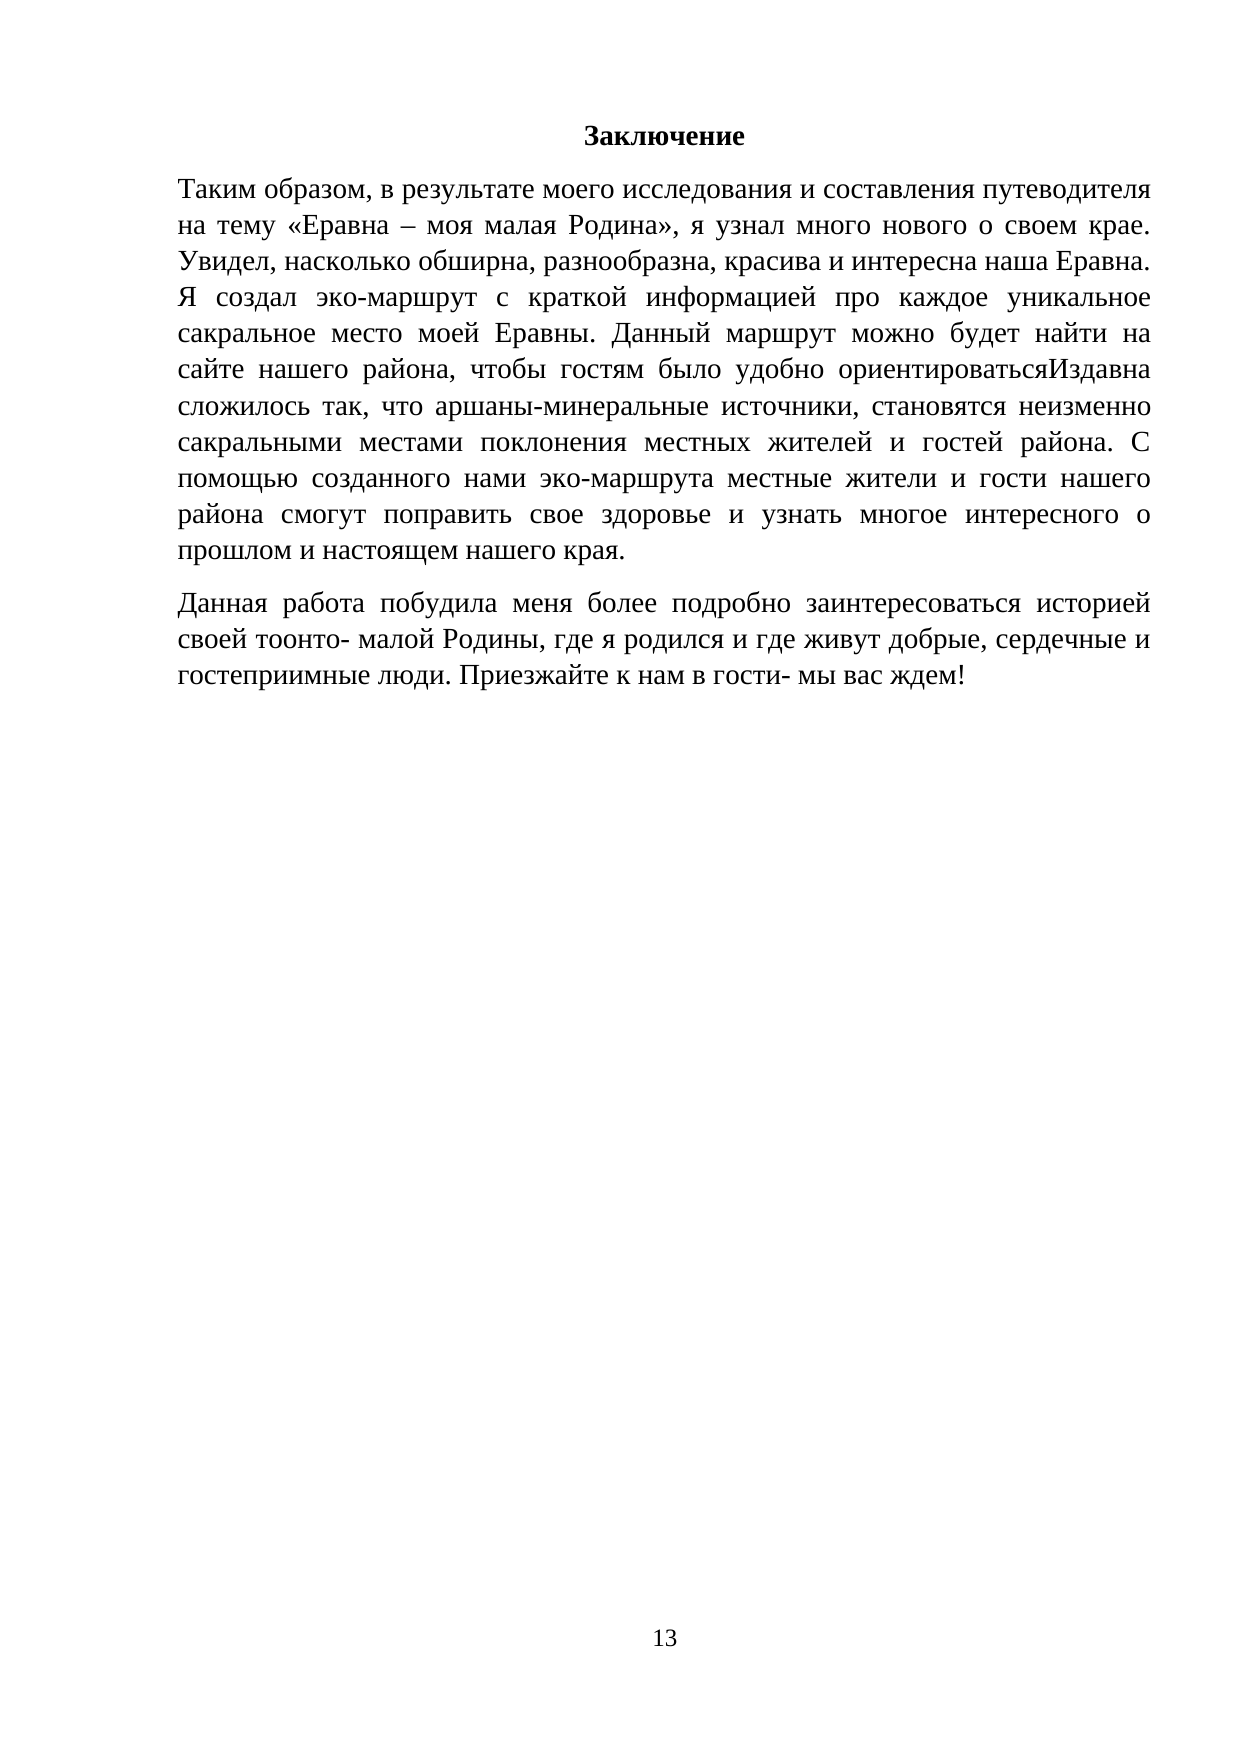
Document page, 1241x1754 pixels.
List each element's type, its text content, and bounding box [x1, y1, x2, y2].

text Данная работа побудила меня более подробно заинтересоваться историей своей тоонто- малой Родины, где я родился и где живут добрые, сердечные и гостеприимные люди. Приезжайте к нам в гости- мы вас ждем! [177, 585, 1152, 691]
text Таким образом, в результате моего исследования и составления путеводителя на тему «Еравна – моя малая Родина», я узнал много нового о своем крае. Увидел, насколько обширна, разнообразна, красива и интересна наша Еравна. Я создал эко-маршрут с краткой информацией про каждое уникальное сакральное место моей Еравны. Данный маршрут можно будет найти на сайте нашего района, чтобы гостям было удобно ориентироватьсяИздавна сложилось так, что аршаны-минеральные источники, становятся неизменно сакральными местами поклонения местных жителей и гостей района. С помощью созданного нами эко-маршрута местные жители и гости нашего района смогут поправить свое здоровье и узнать многое интересного о прошлом и настоящем нашего края. [177, 171, 1152, 566]
text Заключение [177, 118, 1152, 152]
